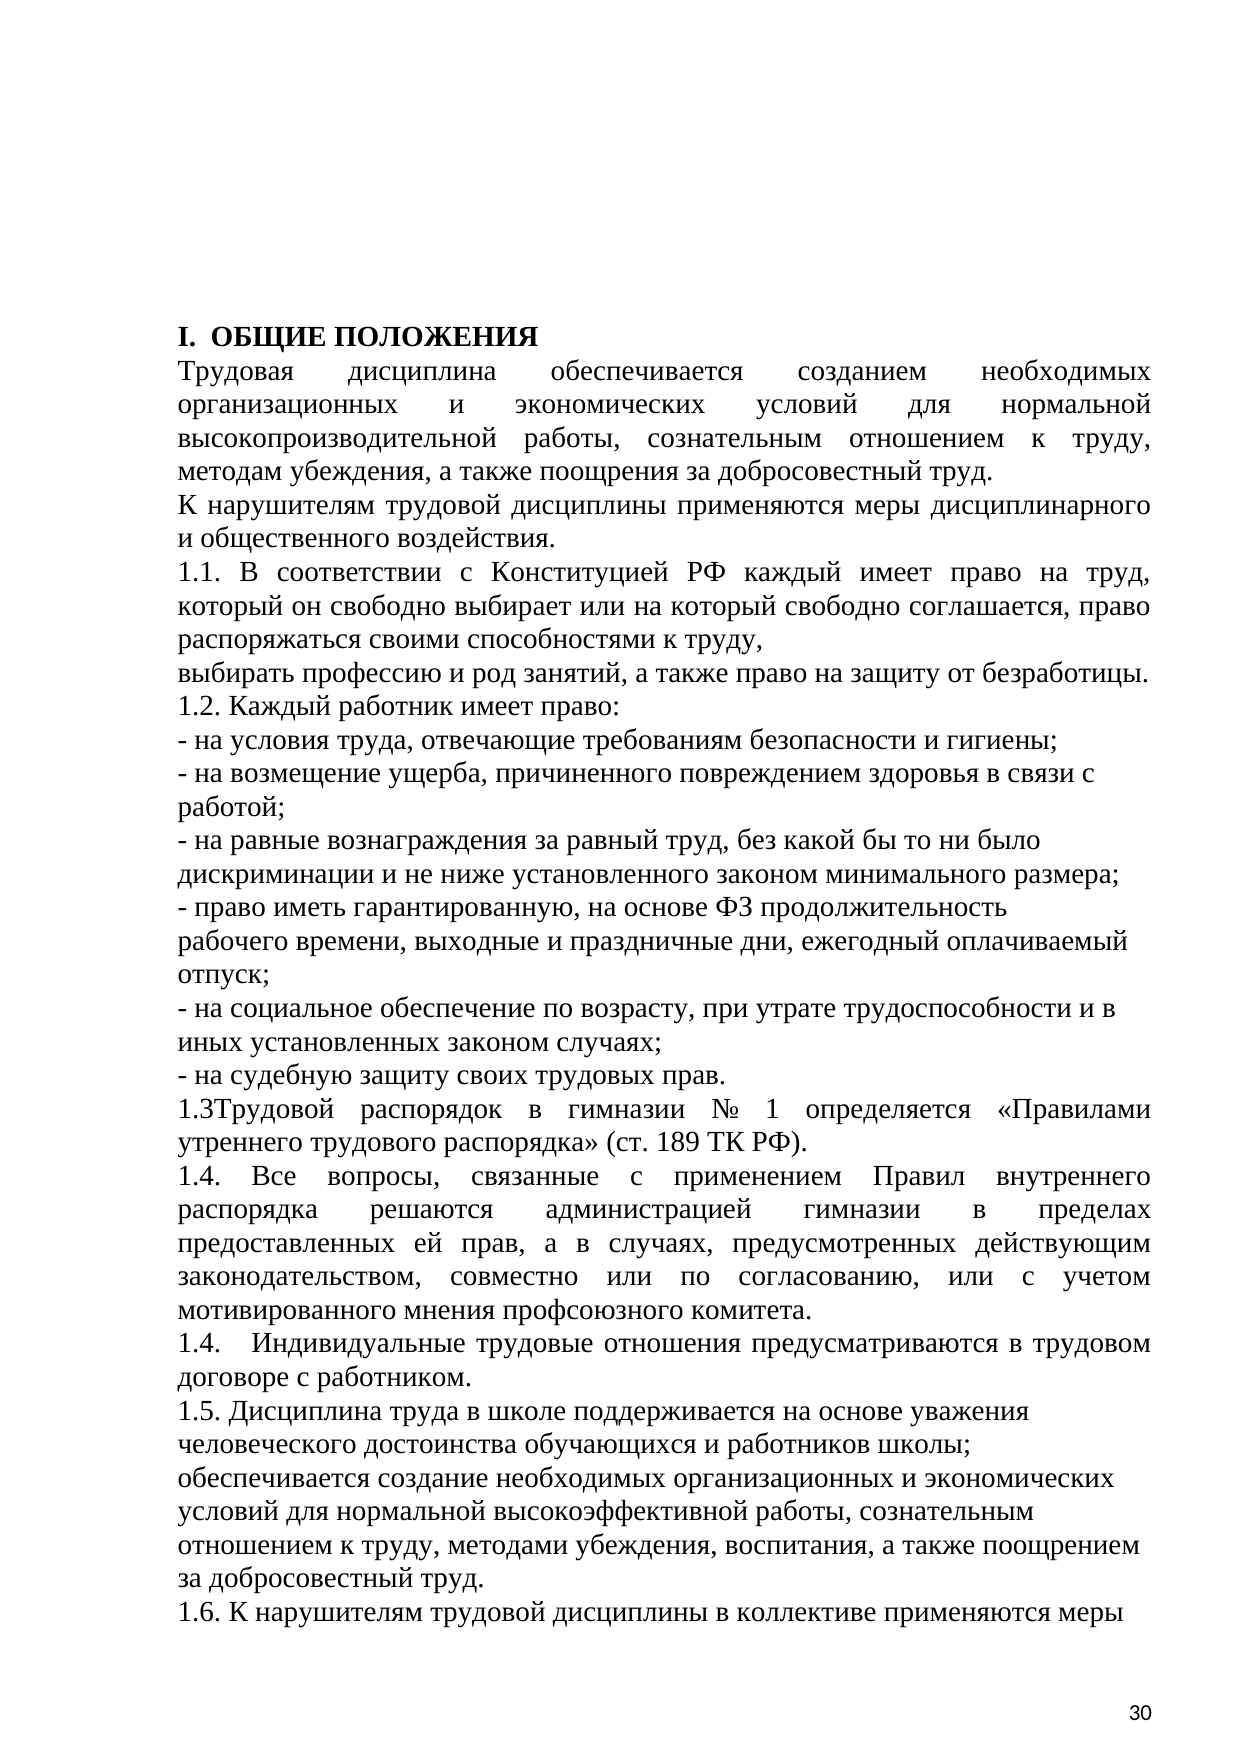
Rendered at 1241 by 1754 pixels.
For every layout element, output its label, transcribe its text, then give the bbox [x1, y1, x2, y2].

text К нарушителям трудовой дисциплины применяются меры дисциплинарного и общественного воздействия. [177, 487, 1152, 554]
text 1.6. К нарушителям трудовой дисциплины в коллективе применяются меры [177, 1594, 1152, 1627]
text иных установленных законом случаях; [177, 1024, 1152, 1057]
text выбирать профессию и род занятий, а также право на защиту от безработицы. [177, 655, 1152, 688]
text работой; [177, 789, 1152, 822]
text 1.4. Все вопросы, связанные с применением Правил внутреннего распорядка решаются администрацией гимназии в пределах предоставленных ей прав, а в случаях, предусмотренных действующим законодательством, совместно или по согласованию, или с учетом мотивированного мнения профсоюзного комитета. [177, 1158, 1152, 1326]
text условий для нормальной высокоэффективной работы, сознательным [177, 1493, 1152, 1527]
text рабочего времени, выходные и праздничные дни, ежегодный оплачиваемый [177, 923, 1152, 957]
text отношением к труду, методами убеждения, воспитания, а также поощрением [177, 1527, 1152, 1560]
text 1.4. Индивидуальные трудовые отношения предусматриваются в трудовом договоре с работником. [177, 1326, 1152, 1393]
text I. ОБЩИЕ ПОЛОЖЕНИЯ [177, 319, 1152, 353]
text 1.1. В соответствии с Конституцией РФ каждый имеет право на труд, который он свободно выбирает или на который свободно соглашается, право распоряжаться своими способностями к труду, [177, 554, 1152, 655]
text 1.3Трудовой распорядок в гимназии № 1 определяется «Правилами утреннего трудового распорядка» (ст. 189 ТК РФ). [177, 1091, 1152, 1158]
text - право иметь гарантированную, на основе ФЗ продолжительность [177, 889, 1152, 923]
text - на условия труда, отвечающие требованиям безопасности и гигиены; [177, 722, 1152, 755]
text - на социальное обеспечение по возрасту, при утрате трудоспособности и в [177, 990, 1152, 1024]
text дискриминации и не ниже установленного законом минимального размера; [177, 856, 1152, 889]
text обеспечивается создание необходимых организационных и экономических [177, 1460, 1152, 1493]
text за добросовестный труд. [177, 1560, 1152, 1594]
text 1.2. Каждый работник имеет право: [177, 688, 1152, 722]
text - на возмещение ущерба, причиненного повреждением здоровья в связи с [177, 755, 1152, 789]
text - на равные вознаграждения за равный труд, без какой бы то ни было [177, 822, 1152, 856]
text 1.5. Дисциплина труда в школе поддерживается на основе уважения [177, 1393, 1152, 1426]
text - на судебную защиту своих трудовых прав. [177, 1057, 1152, 1091]
text Трудовая дисциплина обеспечивается созданием необходимых организационных и экономических условий для нормальной высокопроизводительной работы, сознательным отношением к труду, методам убеждения, а также поощрения за добросовестный труд. [177, 353, 1152, 487]
text отпуск; [177, 957, 1152, 990]
text человеческого достоинства обучающихся и работников школы; [177, 1426, 1152, 1460]
